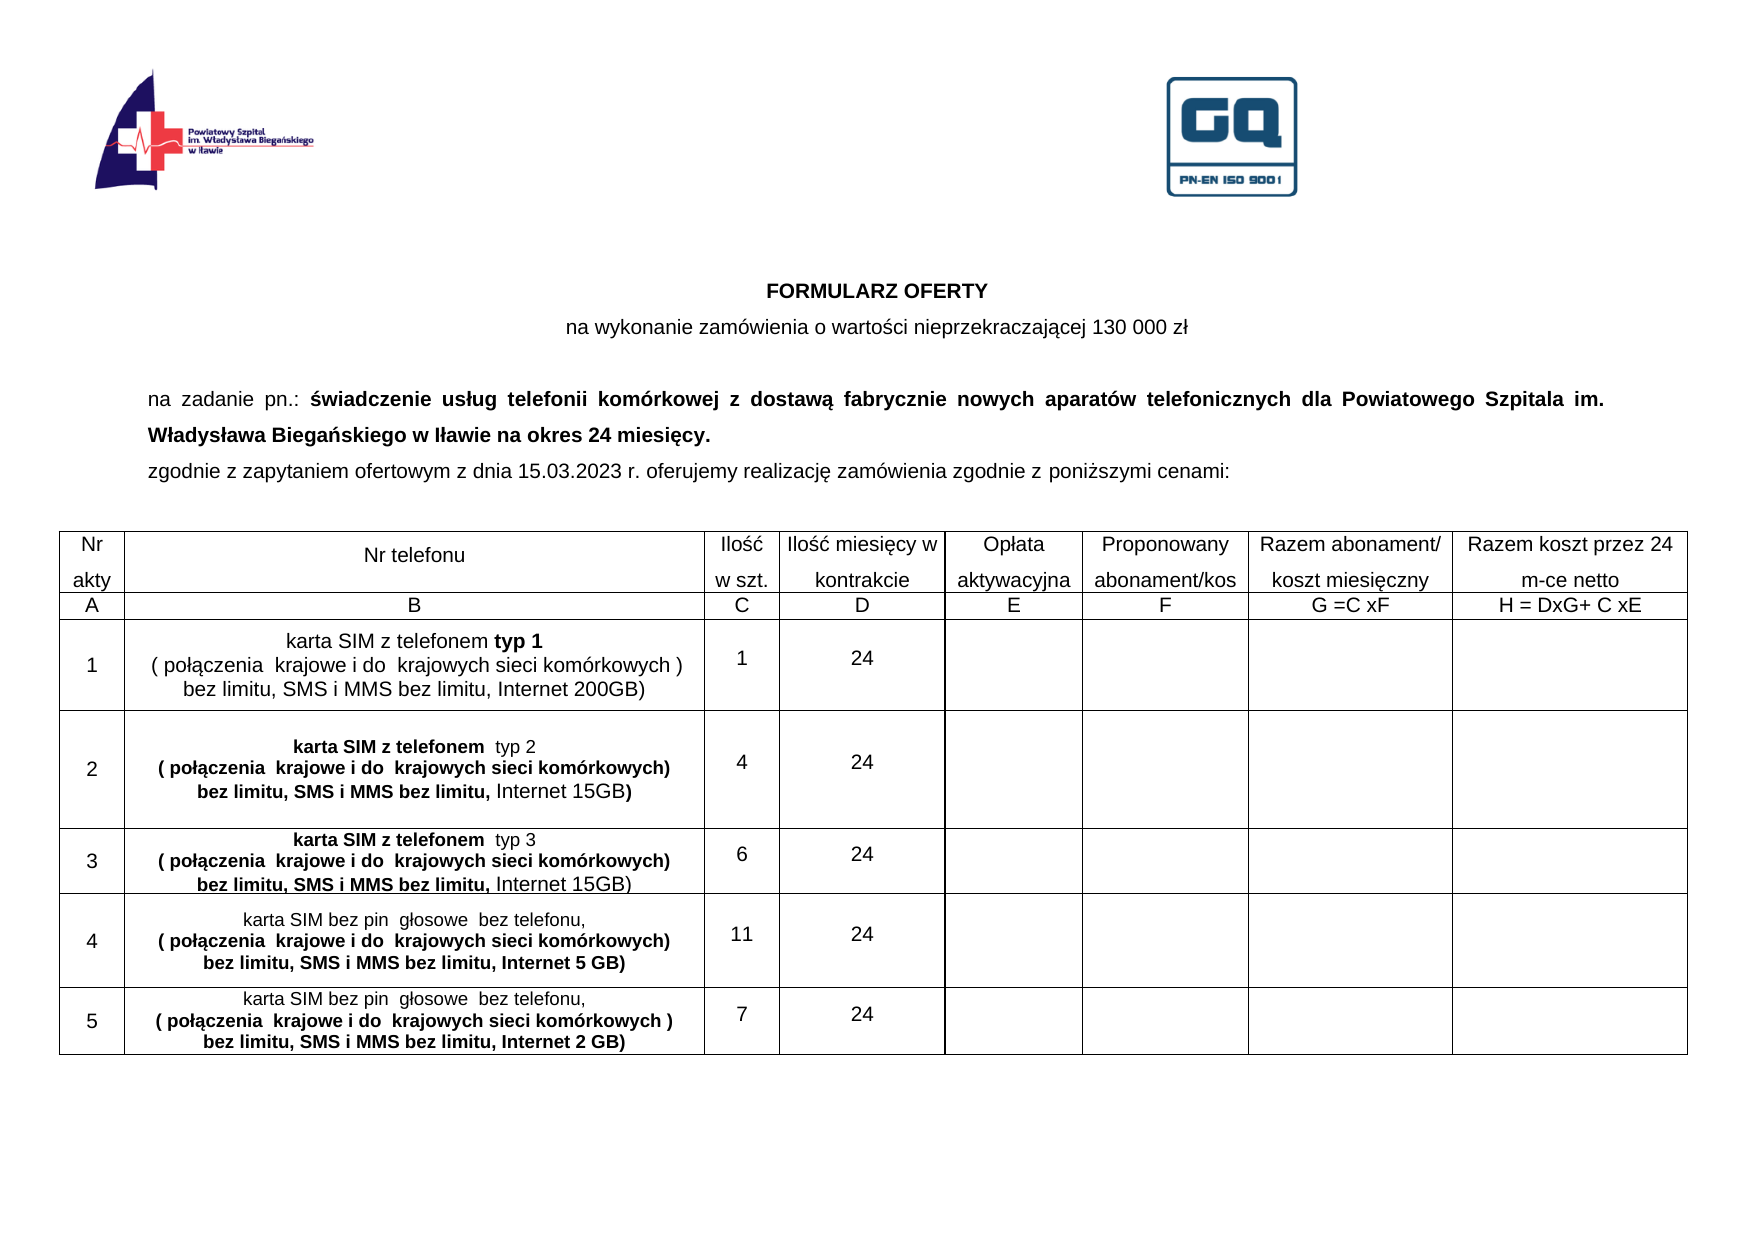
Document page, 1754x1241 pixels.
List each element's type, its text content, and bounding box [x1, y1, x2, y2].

table_cell [1453, 620, 1687, 710]
table_cell A [60, 593, 124, 618]
table_cell [1453, 829, 1687, 893]
table_cell [946, 620, 1082, 710]
table_header Nr aktywacji [60, 532, 124, 592]
table_cell [946, 894, 1082, 987]
table_cell 11 [705, 894, 779, 987]
table_header Opłata aktywacyjna netto [946, 532, 1082, 592]
table_cell 3 [60, 829, 124, 893]
table_cell 24 [780, 620, 944, 710]
picture [33, 0, 1496, 1241]
table_cell karta SIM z telefonem typ 3 ( połączenia krajowe i do krajowych sieci komórkowych) bez limitu, SMS i MMS bez limitu, Internet 15GB) [125, 829, 704, 893]
table_cell [1249, 988, 1452, 1054]
table_header Razem abonament/ koszt miesięczny netto [1249, 532, 1452, 592]
table_cell [946, 988, 1082, 1054]
table_cell [946, 711, 1082, 827]
table_cell karta SIM z telefonem typ 1 ( połączenia krajowe i do krajowych sieci komórkowych ) bez limitu, SMS i MMS bez limitu, Internet 200GB) [125, 620, 704, 710]
table_cell E [946, 593, 1082, 618]
table_cell [1453, 988, 1687, 1054]
table_header Ilość miesięcy w kontrakcie [780, 532, 944, 592]
table_cell karta SIM z telefonem typ 2 ( połączenia krajowe i do krajowych sieci komórkowych) bez limitu, SMS i MMS bez limitu, Internet 15GB) [125, 711, 704, 827]
table_header Razem koszt przez 24 m-ce netto [1453, 532, 1687, 592]
table_cell [946, 829, 1082, 893]
table_cell karta SIM bez pin głosowe bez telefonu, ( połączenia krajowe i do krajowych sieci komórkowych ) bez limitu, SMS i MMS bez limitu, Internet 2 GB) [125, 988, 704, 1054]
text zgodnie z zapytaniem ofertowym z dnia 15.03.2023 r. oferujemy realizację zamówienia zgodnie z poniższymi cenami: [148, 459, 1606, 483]
table_cell 24 [780, 894, 944, 987]
table_cell 7 [705, 988, 779, 1054]
table_cell 24 [780, 829, 944, 893]
table_cell B [125, 593, 704, 618]
table_cell 4 [705, 711, 779, 827]
table_cell 24 [780, 711, 944, 827]
table_cell karta SIM bez pin głosowe bez telefonu, ( połączenia krajowe i do krajowych sieci komórkowych) bez limitu, SMS i MMS bez limitu, Internet 5 GB) [125, 894, 704, 987]
table_cell [1083, 829, 1248, 893]
table_cell G =C xF [1249, 593, 1452, 618]
table_cell [1249, 894, 1452, 987]
table_cell 5 [60, 988, 124, 1054]
table_cell H = DxG+ C xE [1453, 593, 1687, 618]
table_cell [1083, 711, 1248, 827]
table_header Ilość w szt. [705, 532, 779, 592]
text na wykonanie zamówienia o wartości nieprzekraczającej 130 000 zł [148, 315, 1606, 339]
text FORMULARZ OFERTY [148, 279, 1606, 303]
table_cell C [705, 593, 779, 618]
table_cell [1249, 620, 1452, 710]
table_cell 6 [705, 829, 779, 893]
table_cell [1249, 829, 1452, 893]
table_cell D [780, 593, 944, 618]
table_cell 4 [60, 894, 124, 987]
table_cell [1083, 988, 1248, 1054]
table_cell 1 [60, 620, 124, 710]
table_header Proponowany abonament/koszt miesięczny netto [1083, 532, 1248, 592]
table_cell [1453, 711, 1687, 827]
table_cell 1 [705, 620, 779, 710]
text na zadanie pn.: świadczenie usług telefonii komórkowej z dostawą fabrycznie nowych aparatów telefonicznych dla Powiatowego Szpitala im. Władysława Biegańskiego w Iławie na okres 24 miesięcy. [148, 387, 1606, 447]
table_cell [1249, 711, 1452, 827]
table_header Nr telefonu [125, 532, 704, 592]
table_cell [1083, 620, 1248, 710]
table_cell [1083, 894, 1248, 987]
table_cell 2 [60, 711, 124, 827]
table_cell [1453, 894, 1687, 987]
table_cell F [1083, 593, 1248, 618]
table_cell 24 [780, 988, 944, 1054]
